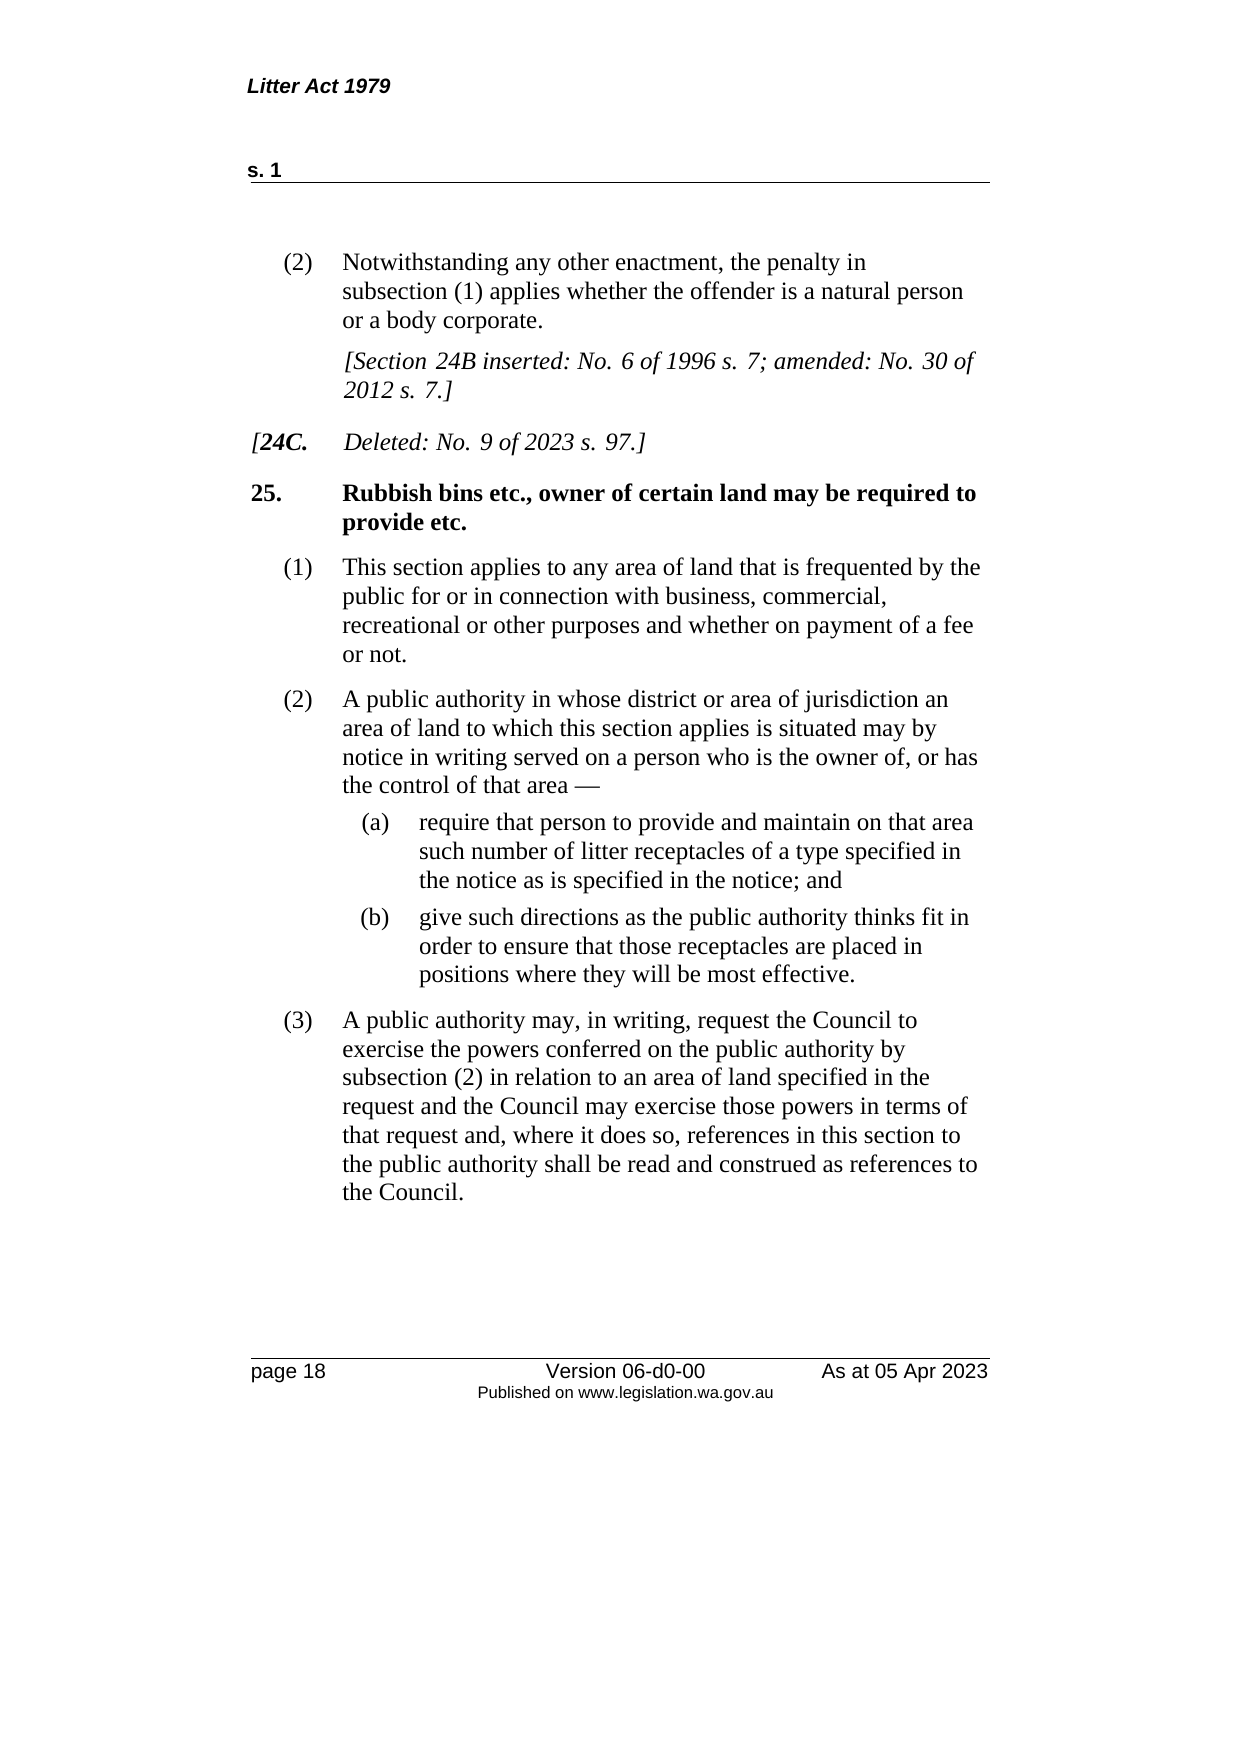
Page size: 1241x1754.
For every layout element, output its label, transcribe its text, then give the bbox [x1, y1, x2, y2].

text [Section 24B inserted: No. 6 of 1996 s. 7; amended: No. 30 of 2012 s. 7.] [251, 346, 990, 404]
text (2) A public authority in whose district or area of jurisdiction an area of land to which this section applies is situated may by notice in writing served on a person who is the owner of, or has the control of that area — [251, 684, 990, 799]
text [24C. Deleted: No. 9 of 2023 s. 97.] [251, 427, 990, 455]
text (1) This section applies to any area of land that is frequented by the public for or in connection with business, commercial, recreational or other purposes and whether on payment of a fee or not. [251, 552, 990, 667]
text (3) A public authority may, in writing, request the Council to exercise the powers conferred on the public authority by subsection (2) in relation to an area of land specified in the request and the Council may exercise those powers in terms of that request and, where it does so, references in this section to the public authority shall be read and construed as references to the Council. [251, 1005, 990, 1206]
text (2) Notwithstanding any other enactment, the penalty in subsection (1) applies whether the offender is a natural person or a body corporate. [251, 247, 990, 334]
text (b) give such directions as the public authority thinks fit in order to ensure that those receptacles are placed in positions where they will be most effective. [251, 902, 990, 988]
subtitle 25. Rubbish bins etc., owner of certain land may be required to provide etc. [251, 478, 990, 536]
text (a) require that person to provide and maintain on that area such number of litter receptacles of a type specified in the notice as is specified in the notice; and [251, 807, 990, 894]
